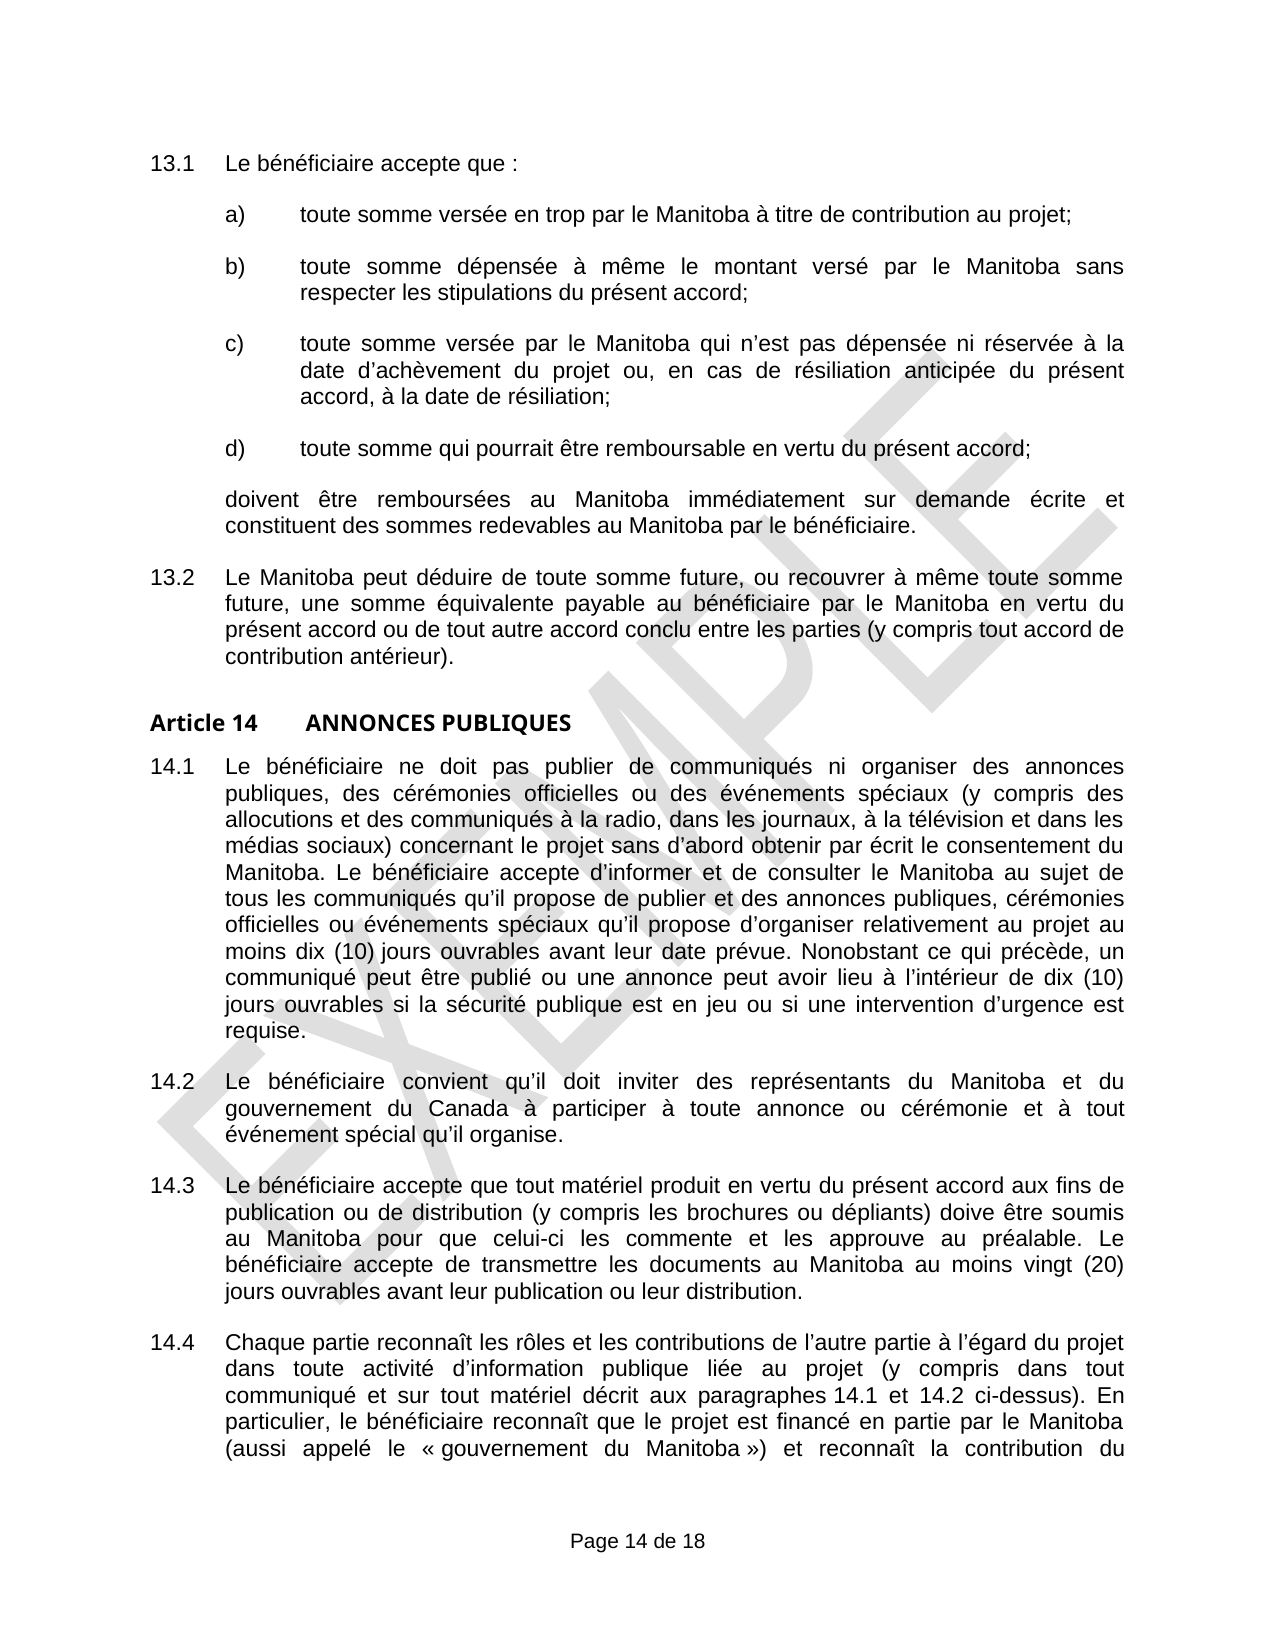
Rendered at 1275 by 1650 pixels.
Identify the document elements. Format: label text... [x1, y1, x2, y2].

subtitle Le bénéficiaire convient qu’il doit inviter des représentants du Manitoba et du gouvernement du Canada à participer à toute annonce ou cérémonie et à tout événement spécial qu’il organise. [150, 1068, 1125, 1147]
subtitle Le Manitoba peut déduire de toute somme future, ou recouvrer à même toute somme future, une somme équivalente payable au bénéficiaire par le Manitoba en vertu du présent accord ou de tout autre accord conclu entre les parties (y compris tout accord de contribution antérieur). [150, 563, 1125, 669]
subtitle Le bénéficiaire accepte que : [150, 150, 1125, 176]
subtitle toute somme qui pourrait être remboursable en vertu du présent accord; [225, 434, 1125, 461]
subtitle toute somme versée en trop par le Manitoba à titre de contribution au projet; [225, 201, 1125, 228]
subtitle toute somme versée par le Manitoba qui n’est pas dépensée ni réservée à la date d’achèvement du projet ou, en cas de résiliation anticipée du présent accord, à la date de résiliation; [225, 330, 1125, 409]
text doivent être remboursées au Manitoba immédiatement sur demande écrite et constituent des sommes redevables au Manitoba par le bénéficiaire. [225, 486, 1125, 538]
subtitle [150, 1329, 1125, 1461]
subtitle Le bénéficiaire accepte que tout matériel produit en vertu du présent accord aux fins de publication ou de distribution (y compris les brochures ou dépliants) doive être soumis au Manitoba pour que celui-ci les commente et les approuve au préalable. Le bénéficiaire accepte de transmettre les documents au Manitoba au moins vingt (20) jours ouvrables avant leur publication ou leur distribution. [150, 1172, 1125, 1304]
subtitle toute somme dépensée à même le montant versé par le Manitoba sans respecter les stipulations du présent accord; [225, 253, 1125, 305]
subtitle Le bénéficiaire ne doit pas publier de communiqués ni organiser des annonces publiques, des cérémonies officielles ou des événements spéciaux (y compris des allocutions et des communiqués à la radio, dans les journaux, à la télévision et dans les médias sociaux) concernant le projet sans d’abord obtenir par écrit le consentement du Manitoba. Le bénéficiaire accepte d’informer et de consulter le Manitoba au sujet de tous les communiqués qu’il propose de publier et des annonces publiques, cérémonies officielles ou événements spéciaux qu’il propose d’organiser relativement au projet au moins dix (10) jours ouvrables avant leur date prévue. Nonobstant ce qui précède, un communiqué peut être publié ou une annonce peut avoir lieu à l’intérieur de dix (10) jours ouvrables si la sécurité publique est en jeu ou si une intervention d’urgence est requise. [150, 753, 1125, 1043]
subtitle ANNONCES PUBLIQUES [150, 706, 1125, 738]
